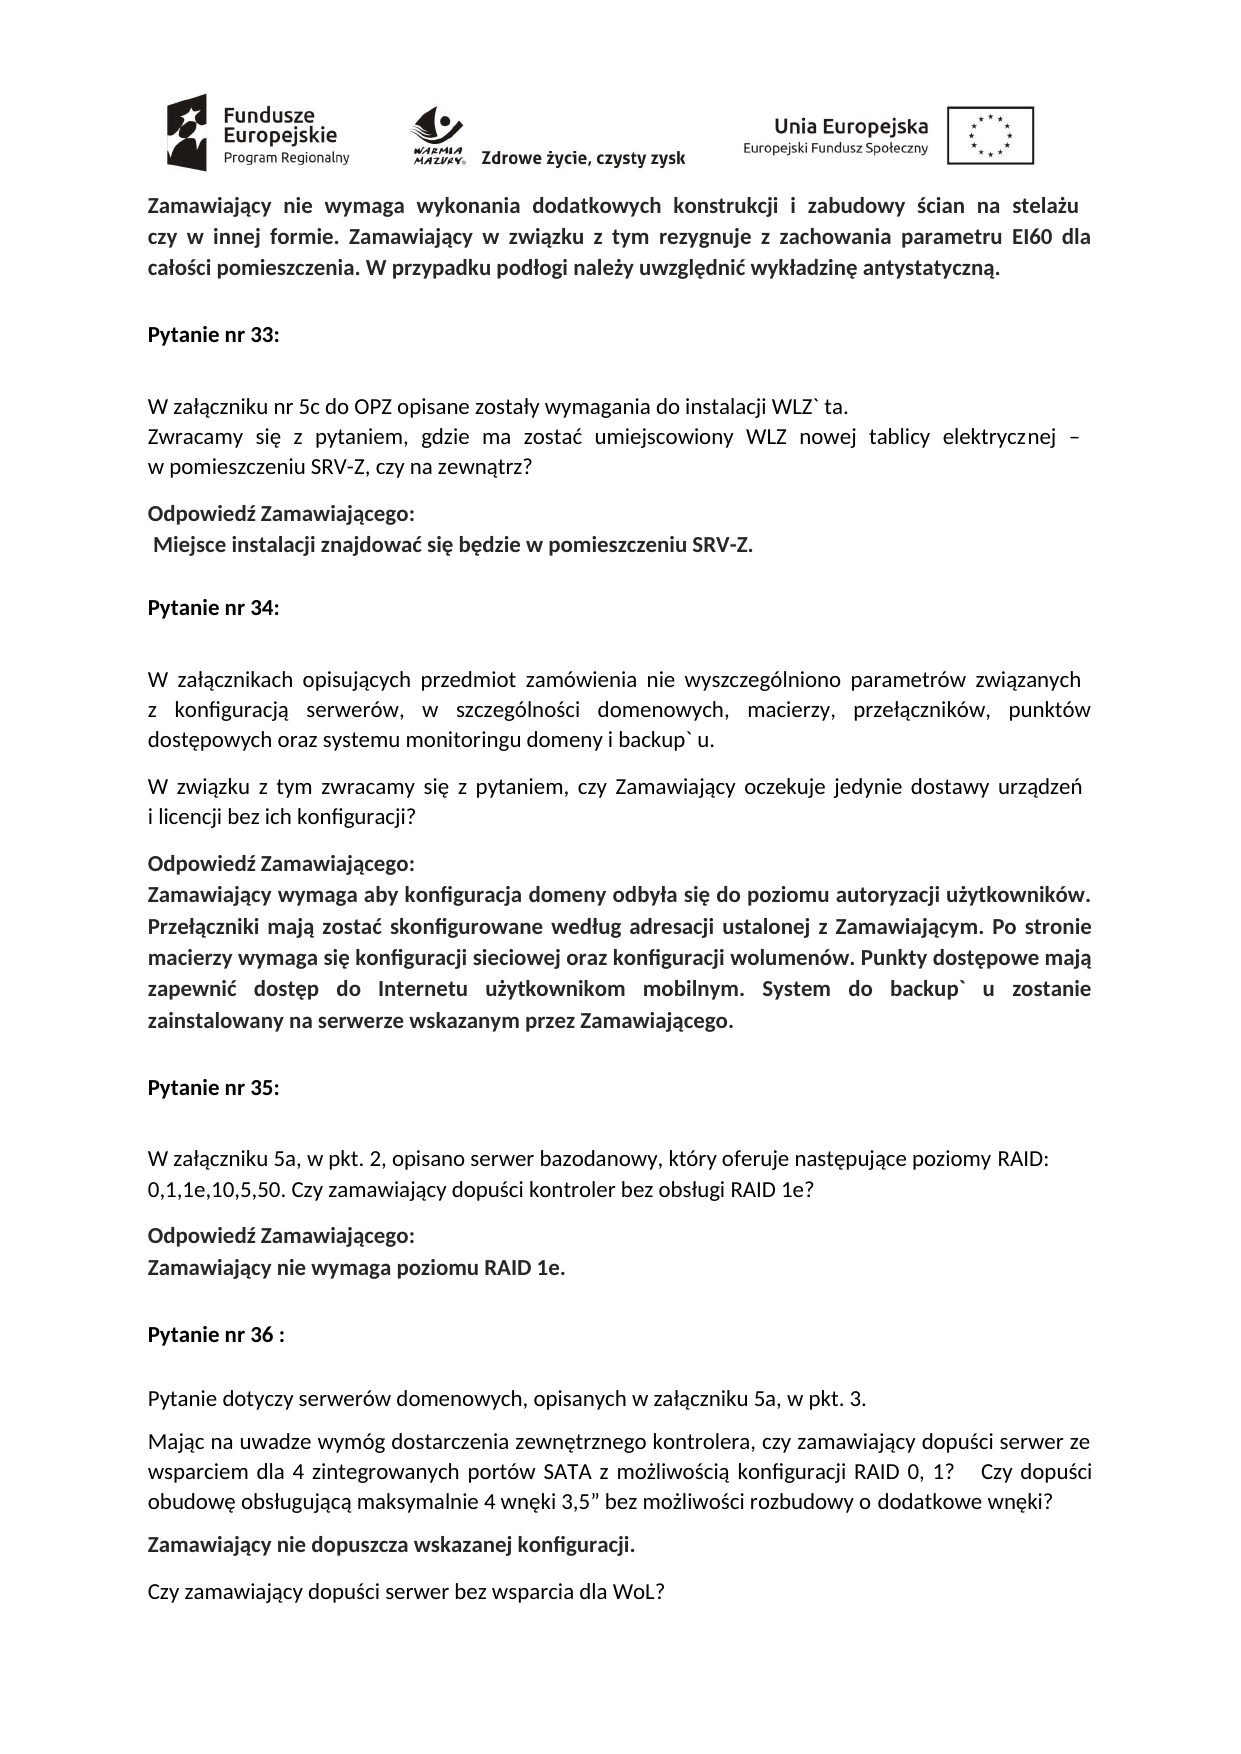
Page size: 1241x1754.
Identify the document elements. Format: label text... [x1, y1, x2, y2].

text Zamawiający nie dopuszcza wskazanej konfiguracji. [148, 1530, 1093, 1558]
text W załączniku 5a, w pkt. 2, opisano serwer bazodanowy, który oferuje następujące poziomy RAID: 0,1,1e,10,5,50. Czy zamawiający dopuści kontroler bez obsługi RAID 1e? [148, 1144, 1093, 1203]
text Zamawiający nie wymaga poziomu RAID 1e. [148, 1253, 1093, 1281]
text Odpowiedź Zamawiającego: [148, 499, 1093, 527]
text Mając na uwadze wymóg dostarczenia zewnętrznego kontrolera, czy zamawiający dopuści serwer ze wsparciem dla 4 zintegrowanych portów SATA z możliwością konfiguracji RAID 0, 1? Czy dopuści obudowę obsługującą maksymalnie 4 wnęki 3,5” bez możliwości rozbudowy o dodatkowe wnęki? [148, 1427, 1093, 1516]
text Zwracamy się z pytaniem, gdzie ma zostać umiejscowiony WLZ nowej tablicy elektrycznej – w pomieszczeniu SRV-Z, czy na zewnątrz? [148, 422, 1093, 480]
text W załączniku nr 5c do OPZ opisane zostały wymagania do instalacji WLZ` ta. [148, 392, 1093, 420]
text Pytanie dotyczy serwerów domenowych, opisanych w załączniku 5a, w pkt. 3. [148, 1384, 1093, 1412]
text W związku z tym zwracamy się z pytaniem, czy Zamawiający oczekuje jedynie dostawy urządzeń i licencji bez ich konfiguracji? [148, 772, 1093, 830]
text Pytanie nr 33: [148, 321, 1093, 348]
text Zamawiający wymaga aby konfiguracja domeny odbyła się do poziomu autoryzacji użytkowników. Przełączniki mają zostać skonfigurowane według adresacji ustalonej z Zamawiającym. Po stronie macierzy wymaga się konfiguracji sieciowej oraz konfiguracji wolumenów. Punkty dostępowe mają zapewnić dostęp do Internetu użytkownikom mobilnym. System do backup` u zostanie zainstalowany na serwerze wskazanym przez Zamawiającego. [148, 881, 1093, 1034]
picture [147, 73, 1054, 191]
text Czy zamawiający dopuści serwer bez wsparcia dla WoL? [148, 1577, 1093, 1605]
text Pytanie nr 34: [148, 593, 1093, 621]
text Pytanie nr 35: [148, 1073, 1093, 1101]
text Odpowiedź Zamawiającego: [148, 849, 1093, 877]
text Pytanie nr 36 : [148, 1320, 1093, 1348]
text Zamawiający nie wymaga wykonania dodatkowych konstrukcji i zabudowy ścian na stelażu czy w innej formie. Zamawiający w związku z tym rezygnuje z zachowania parametru EI60 dla całości pomieszczenia. W przypadku podłogi należy uwzględnić wykładzinę antystatyczną. [148, 191, 1093, 281]
text W załącznikach opisujących przedmiot zamówienia nie wyszczególniono parametrów związanych z konfiguracją serwerów, w szczególności domenowych, macierzy, przełączników, punktów dostępowych oraz systemu monitoringu domeny i backup` u. [148, 665, 1093, 753]
text Miejsce instalacji znajdować się będzie w pomieszczeniu SRV-Z. [148, 531, 1093, 559]
text Odpowiedź Zamawiającego: [148, 1222, 1093, 1249]
